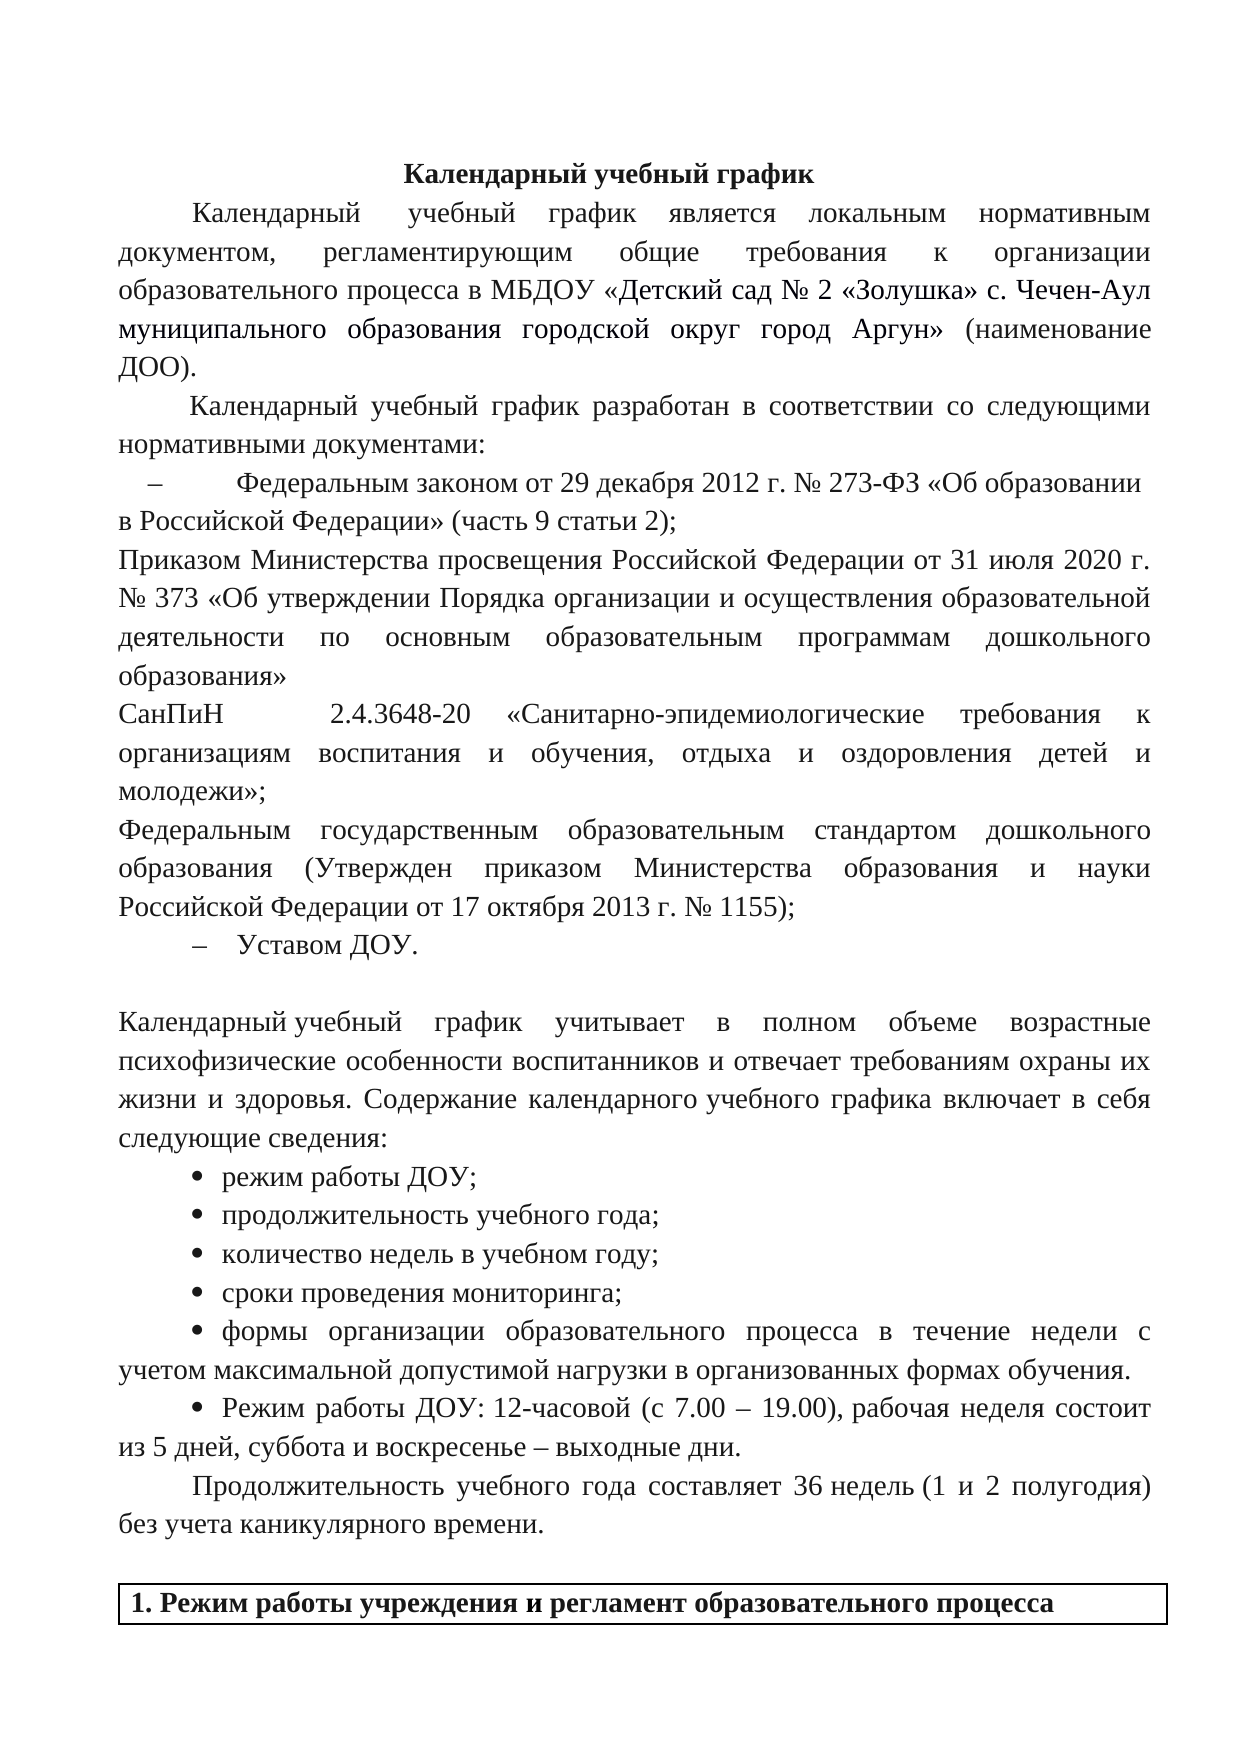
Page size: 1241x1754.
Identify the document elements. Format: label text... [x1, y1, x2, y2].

table_header 1. Режим работы учреждения и регламент образовательного процесса [120, 1585, 1166, 1623]
text в Российской Федерации» (часть 9 статьи 2); [118, 503, 1152, 537]
list Федеральным законом от 29 декабря 2012 г. № 273-ФЗ «Об образовании [148, 465, 1152, 498]
list продолжительность учебного года; [118, 1197, 1152, 1231]
list сроки проведения мониторинга; [118, 1275, 1152, 1308]
list количество недель в учебном году; [118, 1236, 1152, 1270]
list режим работы ДОУ; [118, 1159, 1152, 1192]
text СанПиН 2.4.3648-20 «Санитарно-эпидемиологические требования к организациям воспитания и обучения, отдыха и оздоровления детей и молодежи»; [118, 696, 1152, 807]
text Календарный учебный график является локальным нормативным документом, регламентирующим общие требования к организации образовательного процесса в МБДОУ «Детский сад № 2 «Золушка» с. Чечен-Аул муниципального образования городской округ город Аргун» (наименование ДОО). [118, 195, 1152, 383]
list Режим работы ДОУ: 12-часовой (с 7.00 – 19.00), рабочая неделя состоит из 5 дней, суббота и воскресенье – выходные дни. [118, 1391, 1152, 1463]
text Федеральным государственным образовательным стандартом дошкольного образования (Утвержден приказом Министерства образования и науки Российской Федерации от 17 октября 2013 г. № 1155); [118, 812, 1152, 922]
text Календарный учебный график учитывает в полном объеме возрастные психофизические особенности воспитанников и отвечает требованиям охраны их жизни и здоровья. Содержание календарного учебного графика включает в себя следующие сведения: [118, 1004, 1152, 1154]
text Календарный учебный график разработан в соответствии со следующими нормативными документами: [118, 388, 1152, 460]
text Календарный учебный график [118, 157, 1152, 190]
list Уставом ДОУ. [118, 927, 1152, 961]
text Приказом Министерства просвещения Российской Федерации от 31 июля 2020 г. № 373 «Об утверждении Порядка организации и осуществления образовательной деятельности по основным образовательным программам дошкольного образования» [118, 542, 1152, 691]
text Продолжительность учебного года составляет 36 недель (1 и 2 полугодия) без учета каникулярного времени. [118, 1468, 1152, 1540]
list формы организации образовательного процесса в течение недели с учетом максимальной допустимой нагрузки в организованных формах обучения. [118, 1313, 1152, 1386]
